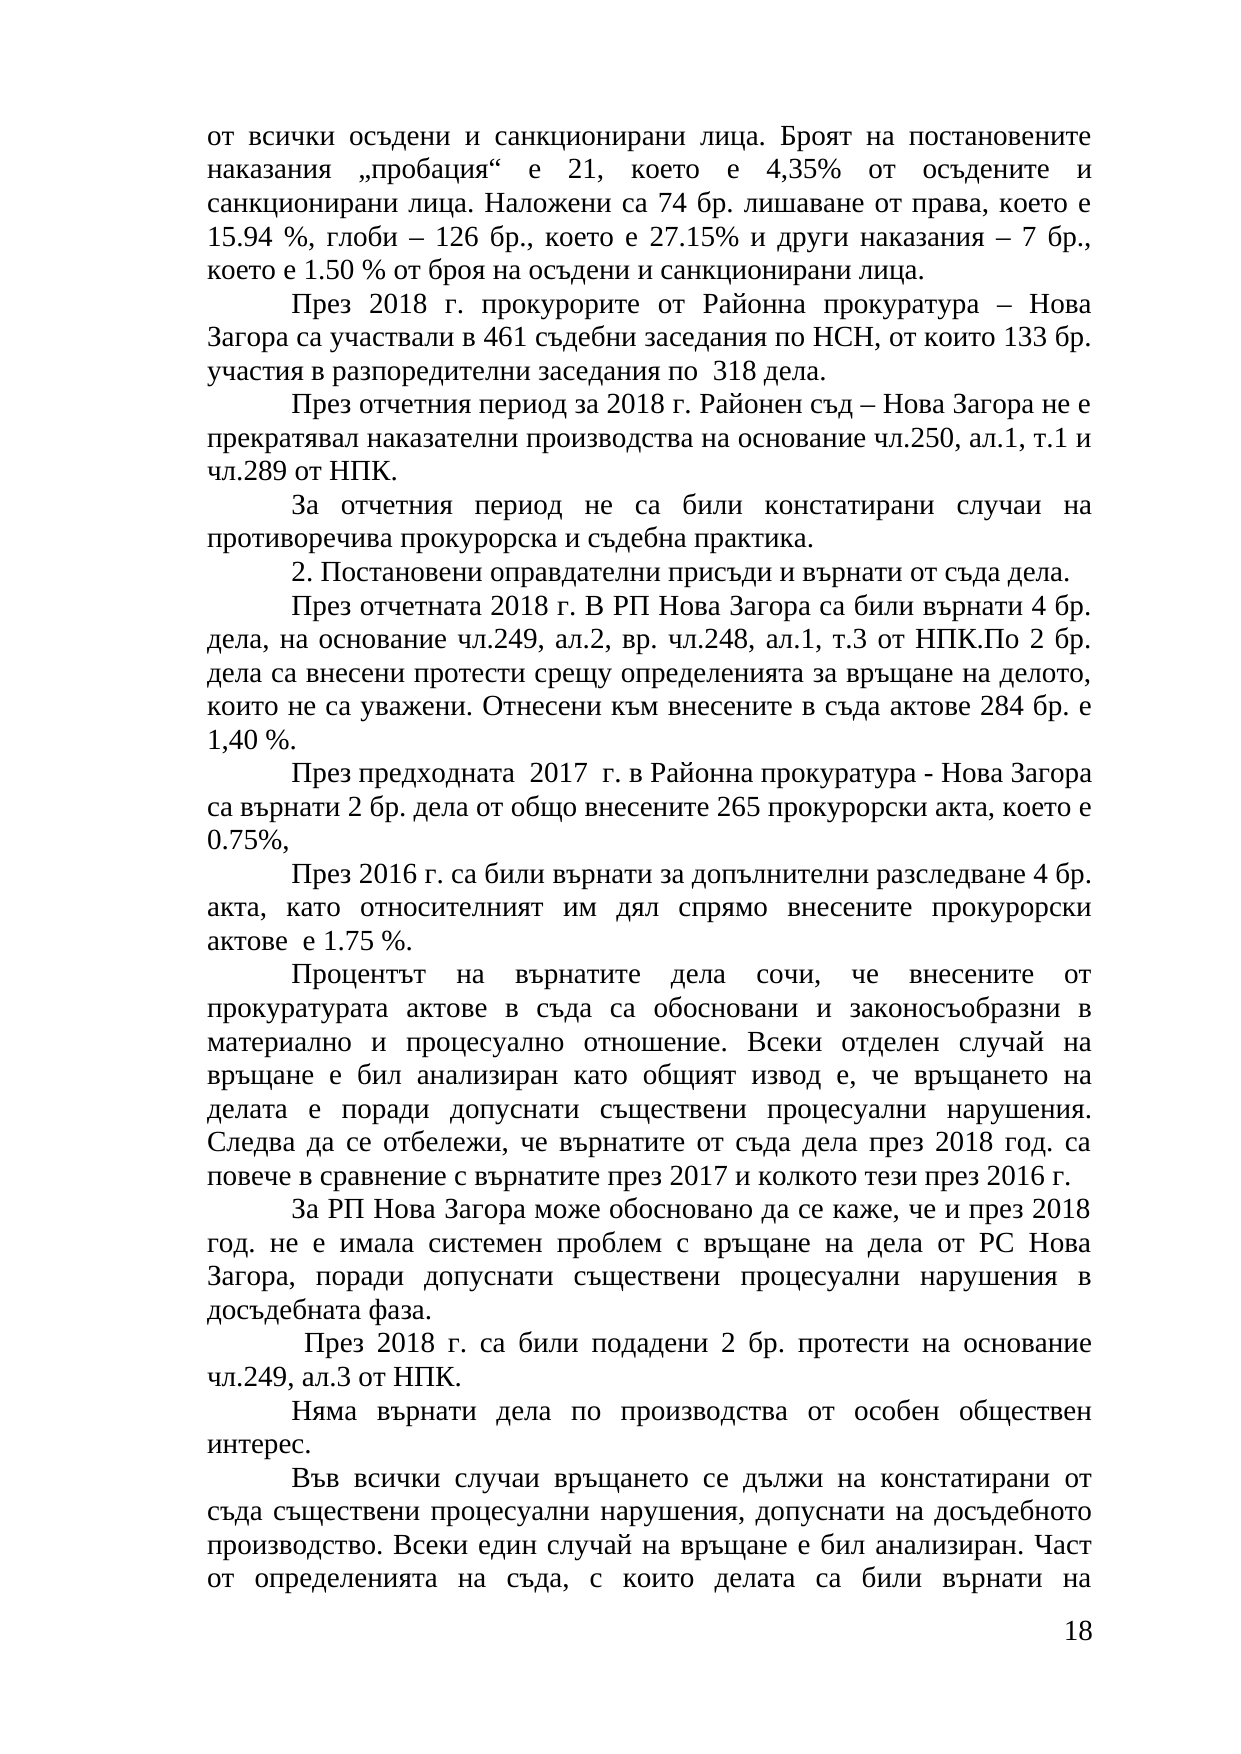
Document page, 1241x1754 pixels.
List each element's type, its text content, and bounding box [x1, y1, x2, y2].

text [207, 118, 1092, 286]
text Процентът на върнатите дела сочи, че внесените от прокуратурата актове в съда са обосновани и законосъобразни в материално и процесуално отношение. Всеки отделен случай на връщане е бил анализиран като общият извод е, че връщането на делата е поради допуснати съществени процесуални нарушения. Следва да се отбележи, че върнатите от съда дела през 2018 год. са повече в сравнение с върнатите през 2017 и колкото тези през 2016 г. [207, 957, 1092, 1191]
text През отчетния период за 2018 г. Районен съд – Нова Загора не е прекратявал наказателни производства на основание чл.250, ал.1, т.1 и чл.289 от НПК. [207, 386, 1092, 487]
text За РП Нова Загора може обосновано да се каже, че и през 2018 год. не е имала системен проблем с връщане на дела от РС Нова Загора, поради допуснати съществени процесуални нарушения в досъдебната фаза. [207, 1191, 1092, 1326]
text През 2016 г. са били върнати за допълнителни разследване 4 бр. акта, като относителният им дял спрямо внесените прокурорски актове е 1.75 %. [207, 856, 1092, 957]
text През 2018 г. прокурорите от Районна прокуратура – Нова Загора са участвали в 461 съдебни заседания по НСН, от които 133 бр. участия в разпоредителни заседания по 318 дела. [207, 286, 1092, 386]
text 2. Постановени оправдателни присъди и върнати от съда дела. [207, 554, 1092, 588]
text През предходната 2017 г. в Районна прокуратура - Нова Загора са върнати 2 бр. дела от общо внесените 265 прокурорски акта, което е 0.75%, [207, 755, 1092, 856]
text За отчетния период не са били констатирани случаи на противоречива прокурорска и съдебна практика. [207, 487, 1092, 554]
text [207, 1460, 1092, 1594]
text През 2018 г. са били подадени 2 бр. протести на основание чл.249, ал.3 от НПК. [207, 1326, 1092, 1393]
text Няма върнати дела по производства от особен обществен интерес. [207, 1393, 1092, 1460]
text През отчетната 2018 г. В РП Нова Загора са били върнати 4 бр. дела, на основание чл.249, ал.2, вр. чл.248, ал.1, т.3 от НПК.По 2 бр. дела са внесени протести срещу определенията за връщане на делото, които не са уважени. Отнесени към внесените в съда актове 284 бр. е 1,40 %. [207, 588, 1092, 755]
